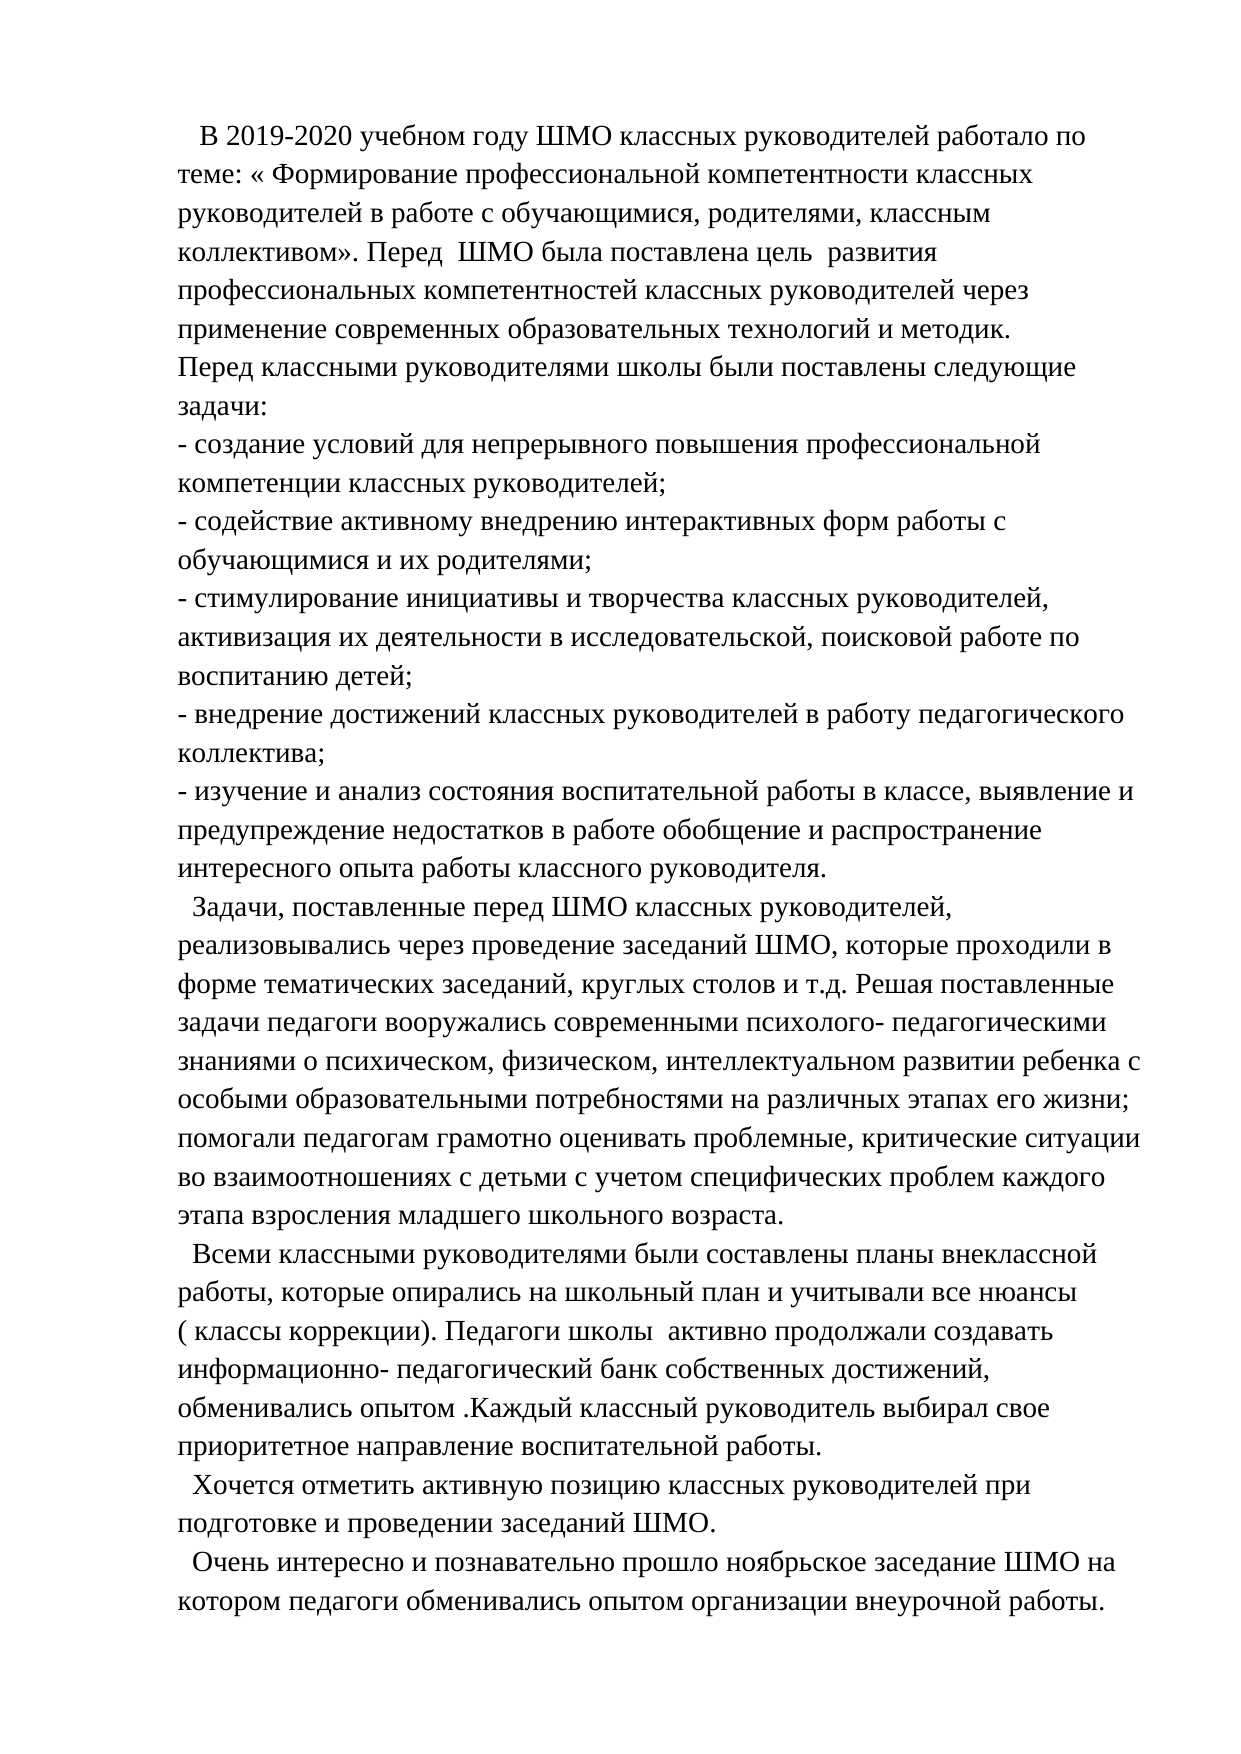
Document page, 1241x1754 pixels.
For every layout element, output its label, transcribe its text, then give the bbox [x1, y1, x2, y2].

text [177, 1544, 1152, 1616]
text - создание условий для непрерывного повышения профессиональной компетенции классных руководителей; [177, 426, 1152, 498]
text Задачи, поставленные перед ШМО классных руководителей, реализовывались через проведение заседаний ШМО, которые проходили в форме тематических заседаний, круглых столов и т.д. Решая поставленные задачи педагоги вооружались современными психолого- педагогическими знаниями о психическом, физическом, интеллектуальном развитии ребенка с особыми образовательными потребностями на различных этапах его жизни; помогали педагогам грамотно оценивать проблемные, критические ситуации во взаимоотношениях с детьми с учетом специфических проблем каждого этапа взросления младшего школьного возраста. [177, 889, 1152, 1231]
text - стимулирование инициативы и творчества классных руководителей, активизация их деятельности в исследовательской, поисковой работе по воспитанию детей; [177, 581, 1152, 691]
text - внедрение достижений классных руководителей в работу педагогического коллектива; [177, 696, 1152, 768]
text - изучение и анализ состояния воспитательной работы в классе, выявление и предупреждение недостатков в работе обобщение и распространение интересного опыта работы классного руководителя. [177, 773, 1152, 884]
text - содействие активному внедрению интерактивных форм работы с обучающимися и их родителями; [177, 503, 1152, 576]
text Всеми классными руководителями были составлены планы внеклассной работы, которые опирались на школьный план и учитывали все нюансы ( классы коррекции). Педагоги школы активно продолжали создавать информационно- педагогический банк собственных достижений, обменивались опытом .Каждый классный руководитель выбирал свое приоритетное направление воспитательной работы. [177, 1236, 1152, 1462]
text В 2019-2020 учебном году ШМО классных руководителей работало по теме: « Формирование профессиональной компетентности классных руководителей в работе с обучающимися, родителями, классным коллективом». Перед ШМО была поставлена цель развития профессиональных компетентностей классных руководителей через применение современных образовательных технологий и методик. [177, 118, 1152, 344]
text Хочется отметить активную позицию классных руководителей при подготовке и проведении заседаний ШМО. [177, 1467, 1152, 1539]
text Перед классными руководителями школы были поставлены следующие задачи: [177, 349, 1152, 421]
